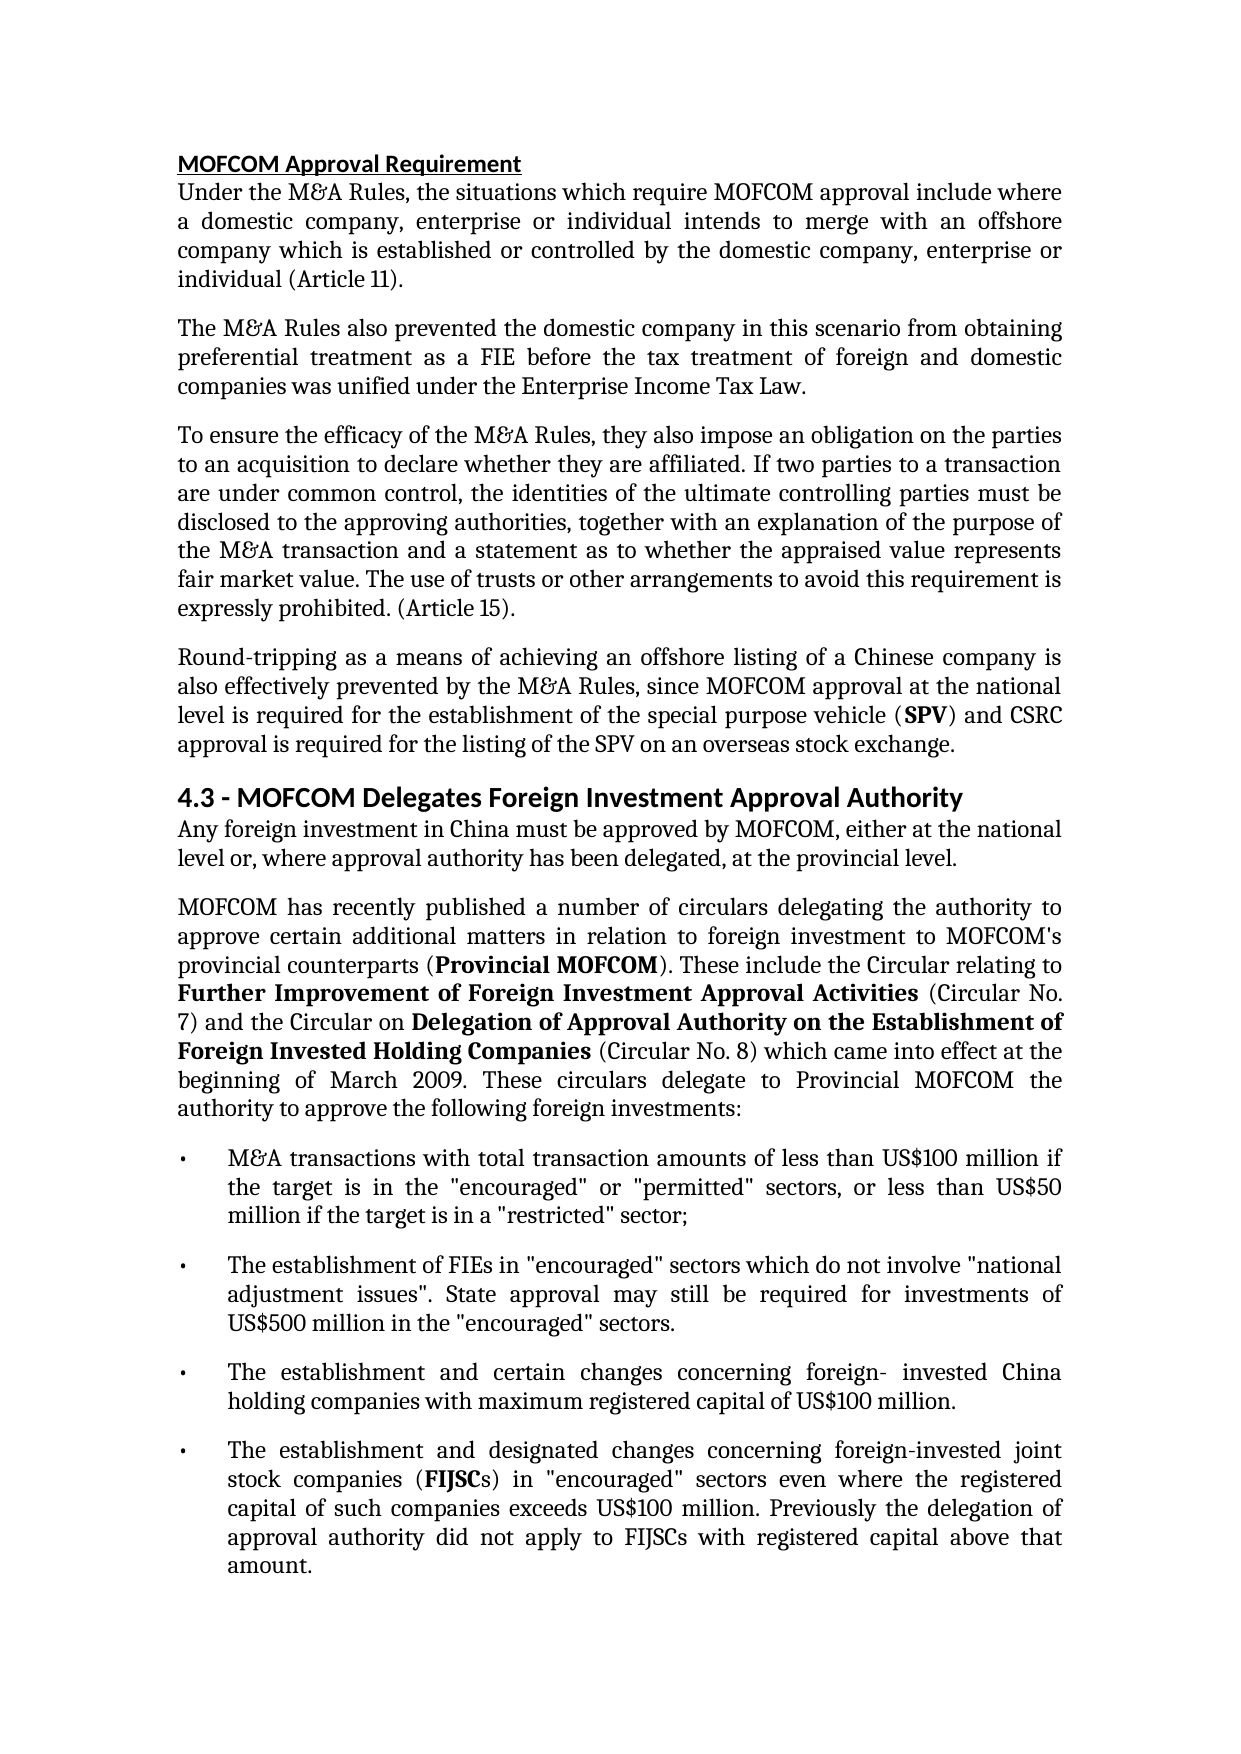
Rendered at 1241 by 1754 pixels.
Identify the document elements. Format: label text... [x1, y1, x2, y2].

list The establishment and designated changes concerning foreign-invested joint stock companies (FIJSCs) in "encouraged" sectors even where the registered capital of such companies exceeds US$100 million. Previously the delegation of approval authority did not apply to FIJSCs with registered capital above that amount. [177, 1436, 1063, 1580]
subtitle 4.3 - MOFCOM Delegates Foreign Investment Approval Authority [177, 779, 1063, 815]
text Under the M&A Rules, the situations which require MOFCOM approval include where a domestic company, enterprise or individual intends to merge with an offshore company which is established or controlled by the domestic company, enterprise or individual (Article 11). [177, 178, 1063, 293]
list The establishment of FIEs in "encouraged" sectors which do not involve "national adjustment issues". State approval may still be required for investments of US$500 million in the "encouraged" sectors. [177, 1251, 1063, 1337]
text Any foreign investment in China must be approved by MOFCOM, either at the national level or, where approval authority has been delegated, at the provincial level. [177, 815, 1063, 872]
list The establishment and certain changes concerning foreign- invested China holding companies with maximum registered capital of US$100 million. [177, 1358, 1063, 1416]
text The M&A Rules also prevented the domestic company in this scenario from obtaining preferential treatment as a FIE before the tax treatment of foreign and domestic companies was unified under the Enterprise Income Tax Law. [177, 314, 1063, 400]
subtitle MOFCOM Approval Requirement [177, 148, 1063, 178]
text MOFCOM has recently published a number of circulars delegating the authority to approve certain additional matters in relation to foreign investment to MOFCOM's provincial counterparts (Provincial MOFCOM). These include the Circular relating to Further Improvement of Foreign Investment Approval Activities (Circular No. 7) and the Circular on Delegation of Approval Authority on the Establishment of Foreign Invested Holding Companies (Circular No. 8) which came into effect at the beginning of March 2009. These circulars delegate to Provincial MOFCOM the authority to approve the following foreign investments: [177, 893, 1063, 1123]
list M&A transactions with total transaction amounts of less than US$100 million if the target is in the "encouraged" or "permitted" sectors, or less than US$50 million if the target is in a "restricted" sector; [177, 1144, 1063, 1230]
text To ensure the efficacy of the M&A Rules, they also impose an obligation on the parties to an acquisition to declare whether they are affiliated. If two parties to a transaction are under common control, the identities of the ultimate controlling parties must be disclosed to the approving authorities, together with an explanation of the purpose of the M&A transaction and a statement as to whether the appraised value represents fair market value. The use of trusts or other arrangements to avoid this requirement is expressly prohibited. (Article 15). [177, 421, 1063, 622]
text Round-tripping as a means of achieving an offshore listing of a Chinese company is also effectively prevented by the M&A Rules, since MOFCOM approval at the national level is required for the establishment of the special purpose vehicle (SPV) and CSRC approval is required for the listing of the SPV on an overseas stock exchange. [177, 643, 1063, 758]
